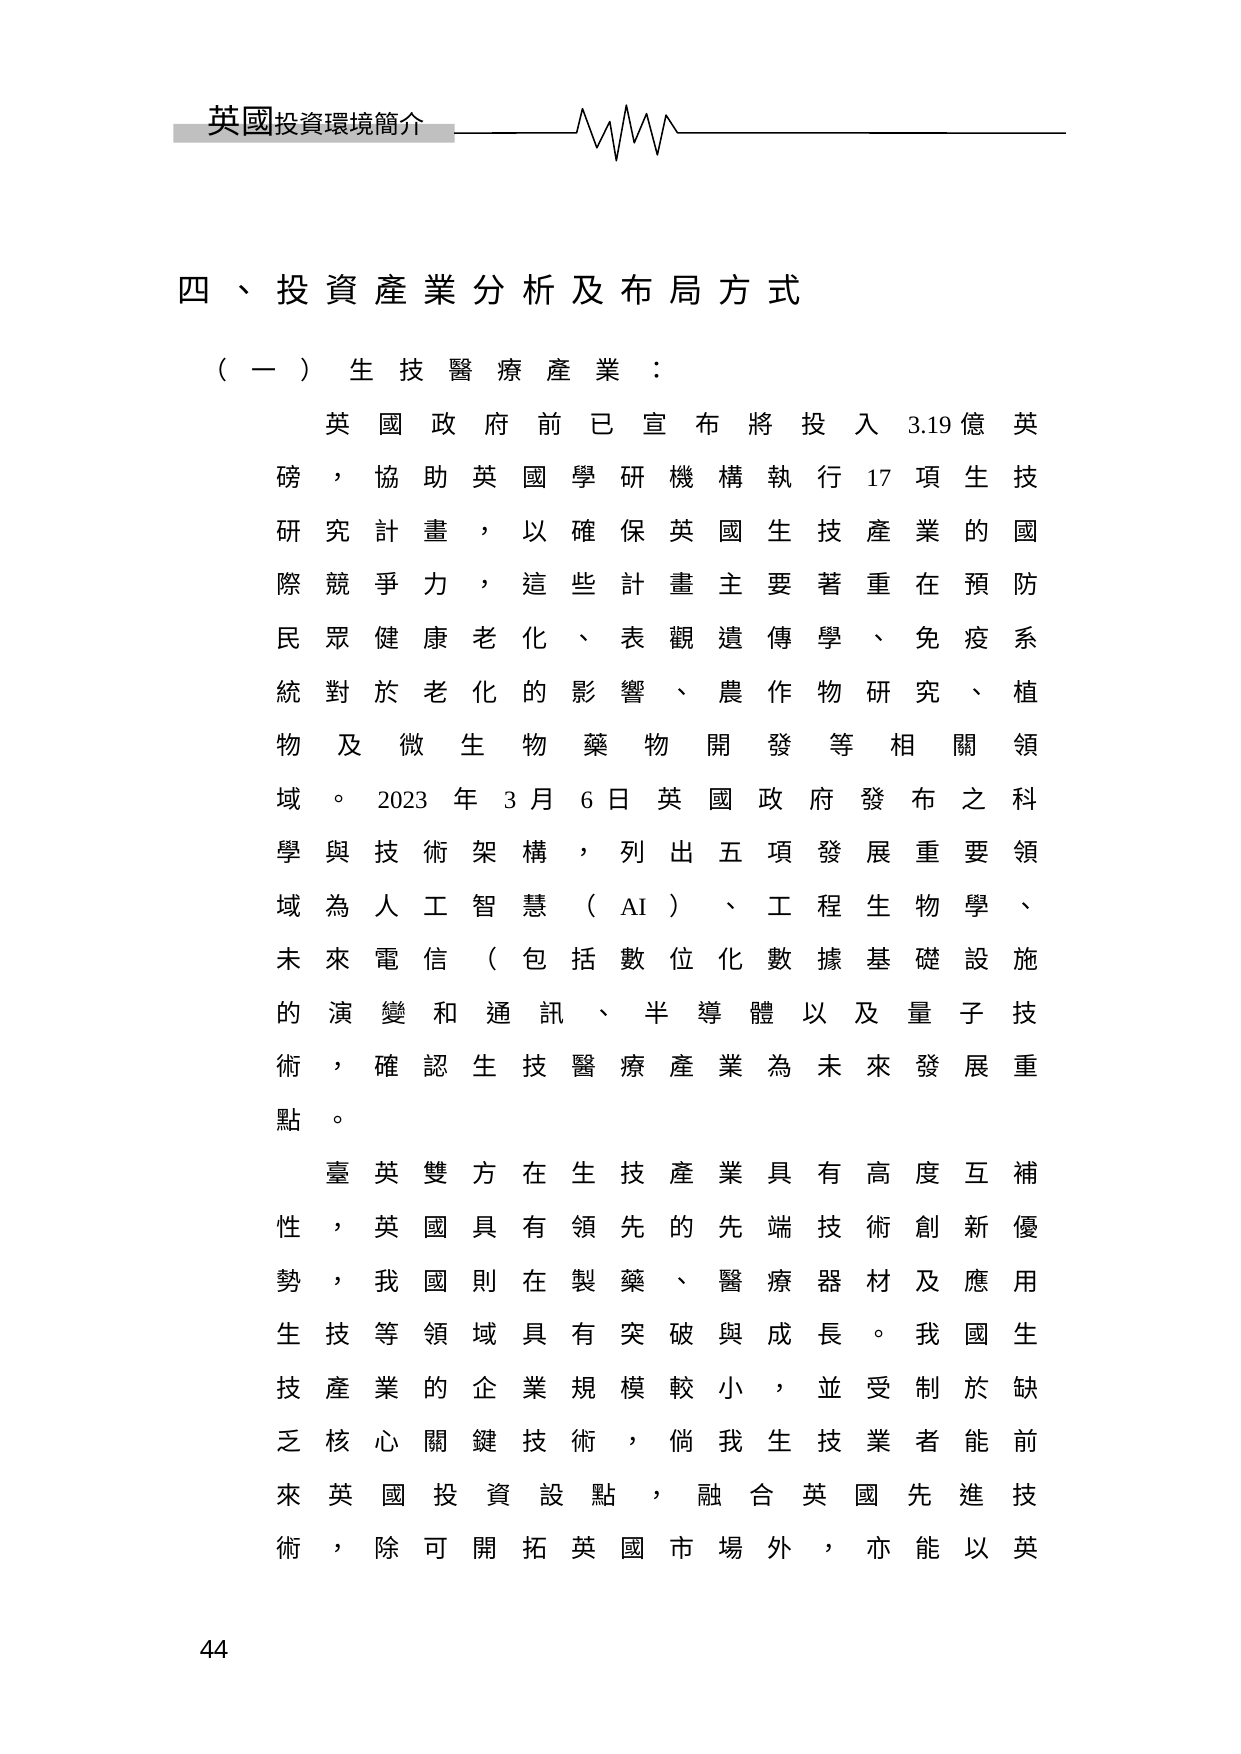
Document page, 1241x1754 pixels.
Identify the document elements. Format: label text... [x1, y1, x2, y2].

text （一）生技醫療產業： [202, 344, 1063, 398]
text 英國政府前已宣布將投入3.19億英磅，協助英國學研機構執行17項生技研究計畫，以確保英國生技產業的國際競爭力，這些計畫主要著重在預防民眾健康老化、表觀遺傳學、免疫系統對於老化的影響、農作物研究、植物及微生物藥物開發等相關領域。2023年3月6日英國政府發布之科學與技術架構，列出五項發展重要領域為人工智慧（AI）、工程生物學、未來電信（包括數位化數據基礎設施的演變和通訊、半導體以及量子技術，確認生技醫療產業為未來發展重點。 [276, 398, 1063, 1147]
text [276, 1147, 1063, 1576]
text 四、投資產業分析及布局方式 [178, 264, 1063, 317]
